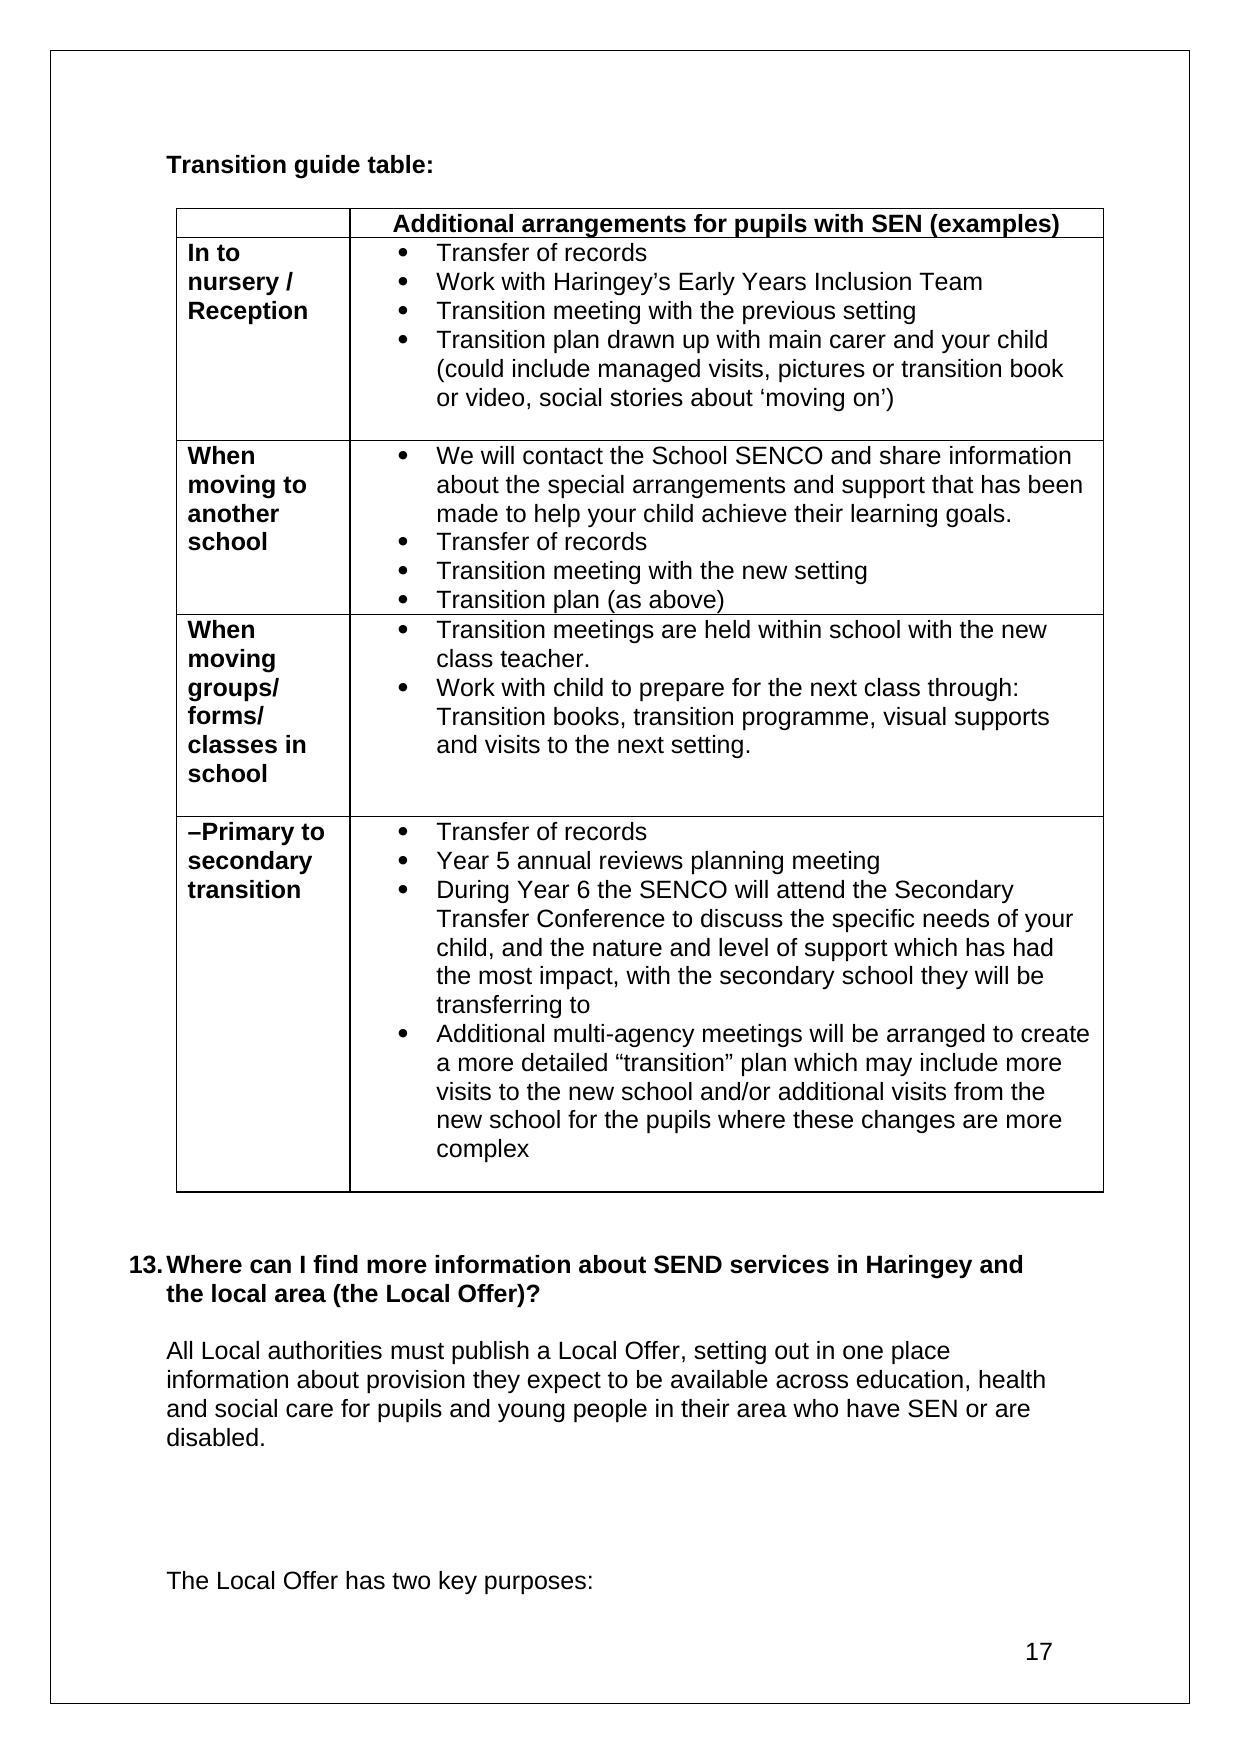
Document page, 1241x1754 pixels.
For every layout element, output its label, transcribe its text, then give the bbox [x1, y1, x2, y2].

table_cell In to nursery / Reception [177, 238, 349, 440]
table_header Additional arrangements for pupils with SEN (examples) [351, 209, 1103, 237]
list All Local authorities must publish a Local Offer, setting out in one place information about provision they expect to be available across education, health and social care for pupils and young people in their area who have SEN or are disabled. [166, 1336, 1053, 1451]
table_cell –Primary to secondary transition [177, 817, 349, 1191]
table_header [177, 209, 349, 237]
list Where can I find more information about SEND services in Haringey and the local area (the Local Offer)? [128, 1250, 1053, 1307]
table_cell When moving to another school [177, 441, 349, 614]
list The Local Offer has two key purposes: [166, 1566, 1053, 1595]
table_cell Transition meetings are held within school with the new class teacher. Work with child to prepare for the next class through: Transition books, transition programme, visual supports and visits to the next setting. [351, 615, 1103, 816]
table_cell We will contact the School SENCO and share information about the special arrangements and support that has been made to help your child achieve their learning goals. Transfer of records Transition meeting with the new setting Transition plan (as above) [351, 441, 1103, 614]
list Transition guide table: [166, 150, 1053, 179]
table_cell Transfer of records Year 5 annual reviews planning meeting During Year 6 the SENCO will attend the Secondary Transfer Conference to discuss the specific needs of your child, and the nature and level of support which has had the most impact, with the secondary school they will be transferring to Additional multi-agency meetings will be arranged to create a more detailed “transition” plan which may include more visits to the new school and/or additional visits from the new school for the pupils where these changes are more complex [351, 817, 1103, 1191]
table_cell When moving groups/ forms/ classes in school [177, 615, 349, 816]
table_cell Transfer of records Work with Haringey’s Early Years Inclusion Team Transition meeting with the previous setting Transition plan drawn up with main carer and your child (could include managed visits, pictures or transition book or video, social stories about ‘moving on’) [351, 238, 1103, 440]
